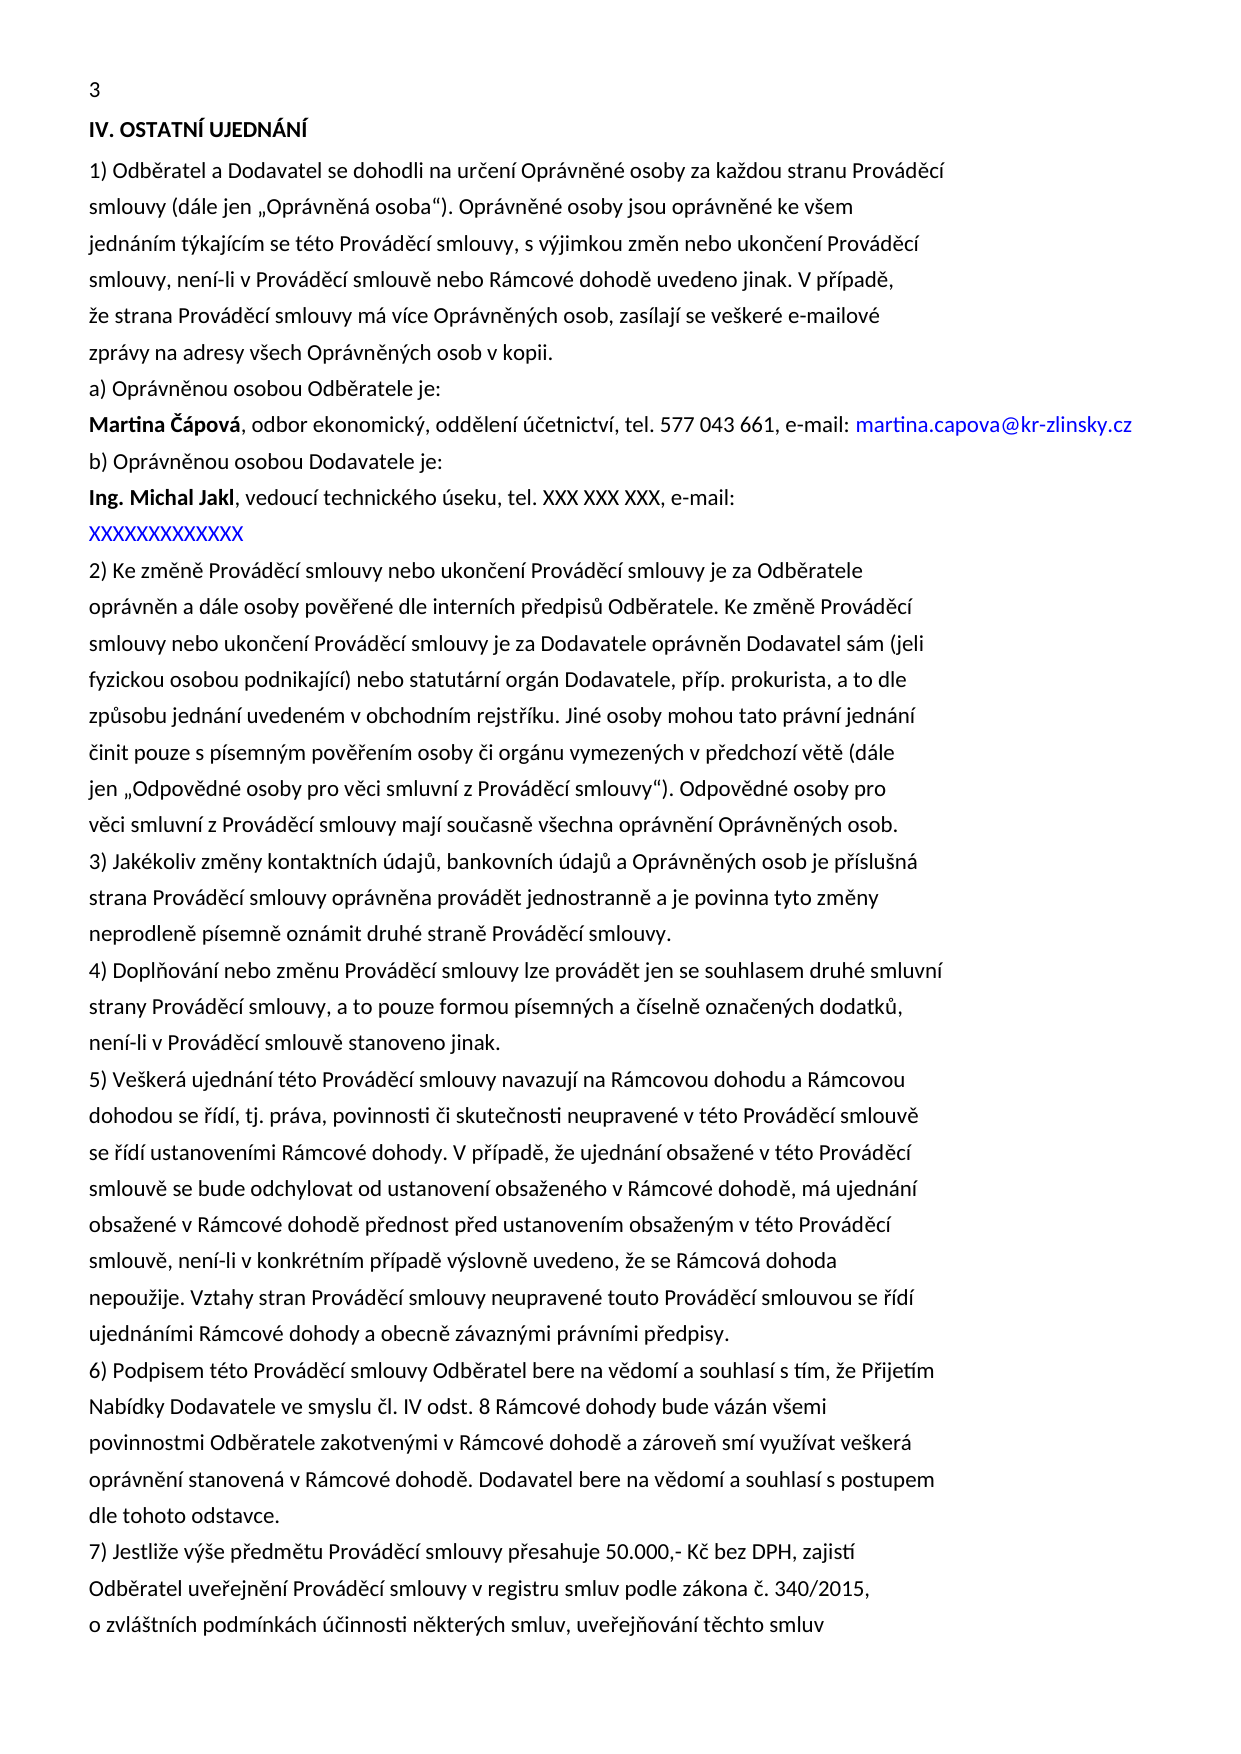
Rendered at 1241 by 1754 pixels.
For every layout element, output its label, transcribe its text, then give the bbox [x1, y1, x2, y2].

text 2) Ke změně Prováděcí smlouvy nebo ukončení Prováděcí smlouvy je za Odběratele [89, 556, 1165, 584]
text Nabídky Dodavatele ve smyslu čl. IV odst. 8 Rámcové dohody bude vázán všemi [89, 1392, 1165, 1420]
text smlouvy, není-li v Prováděcí smlouvě nebo Rámcové dohodě uvedeno jinak. V případě, [89, 265, 1165, 293]
text 6) Podpisem této Prováděcí smlouvy Odběratel bere na vědomí a souhlasí s tím, že Přijetím [89, 1356, 1165, 1384]
text XXXXXXXXXXXXX [89, 519, 1165, 548]
text IV. OSTATNÍ UJEDNÁNÍ [89, 116, 1165, 143]
text obsažené v Rámcové dohodě přednost před ustanovením obsaženým v této Prováděcí [89, 1210, 1165, 1238]
text způsobu jednání uvedeném v obchodním rejstříku. Jiné osoby mohou tato právní jednání [89, 701, 1165, 729]
text 3) Jakékoliv změny kontaktních údajů, bankovních údajů a Oprávněných osob je příslušná [89, 847, 1165, 875]
text smlouvě se bude odchylovat od ustanovení obsaženého v Rámcové dohodě, má ujednání [89, 1174, 1165, 1202]
text a) Oprávněnou osobou Odběratele je: [89, 374, 1165, 402]
text nepoužije. Vztahy stran Prováděcí smlouvy neupravené touto Prováděcí smlouvou se řídí [89, 1283, 1165, 1311]
text dle tohoto odstavce. [89, 1501, 1165, 1529]
text že strana Prováděcí smlouvy má více Oprávněných osob, zasílají se veškeré e-mailové [89, 301, 1165, 329]
text o zvláštních podmínkách účinnosti některých smluv, uveřejňování těchto smluv [89, 1610, 1165, 1638]
text oprávnění stanovená v Rámcové dohodě. Dodavatel bere na vědomí a souhlasí s postupem [89, 1465, 1165, 1493]
text Martina Čápová, odbor ekonomický, oddělení účetnictví, tel. 577 043 661, e-mail: martina.capova@kr-zlinsky.cz [89, 411, 1165, 438]
text ujednáními Rámcové dohody a obecně závaznými právními předpisy. [89, 1319, 1165, 1347]
text Ing. Michal Jakl, vedoucí technického úseku, tel. XXX XXX XXX, e-mail: [89, 483, 1165, 511]
text oprávněn a dále osoby pověřené dle interních předpisů Odběratele. Ke změně Prováděcí [89, 592, 1165, 620]
text smlouvy nebo ukončení Prováděcí smlouvy je za Dodavatele oprávněn Dodavatel sám (jeli [89, 629, 1165, 657]
text 4) Doplňování nebo změnu Prováděcí smlouvy lze provádět jen se souhlasem druhé smluvní [89, 956, 1165, 984]
text není-li v Prováděcí smlouvě stanoveno jinak. [89, 1028, 1165, 1057]
text jednáním týkajícím se této Prováděcí smlouvy, s výjimkou změn nebo ukončení Prováděcí [89, 229, 1165, 257]
text zprávy na adresy všech Oprávněných osob v kopii. [89, 338, 1165, 366]
text 3 [89, 75, 1165, 103]
text smlouvě, není-li v konkrétním případě výslovně uvedeno, že se Rámcová dohoda [89, 1247, 1165, 1275]
text fyzickou osobou podnikající) nebo statutární orgán Dodavatele, příp. prokurista, a to dle [89, 665, 1165, 693]
text 5) Veškerá ujednání této Prováděcí smlouvy navazují na Rámcovou dohodu a Rámcovou [89, 1065, 1165, 1093]
text se řídí ustanoveními Rámcové dohody. V případě, že ujednání obsažené v této Prováděcí [89, 1138, 1165, 1166]
text Odběratel uveřejnění Prováděcí smlouvy v registru smluv podle zákona č. 340/2015, [89, 1574, 1165, 1602]
text povinnostmi Odběratele zakotvenými v Rámcové dohodě a zároveň smí využívat veškerá [89, 1428, 1165, 1456]
text 1) Odběratel a Dodavatel se dohodli na určení Oprávněné osoby za každou stranu Prováděcí [89, 156, 1165, 184]
text 7) Jestliže výše předmětu Prováděcí smlouvy přesahuje 50.000,- Kč bez DPH, zajistí [89, 1537, 1165, 1566]
text b) Oprávněnou osobou Dodavatele je: [89, 447, 1165, 475]
text neprodleně písemně oznámit druhé straně Prováděcí smlouvy. [89, 919, 1165, 947]
text strana Prováděcí smlouvy oprávněna provádět jednostranně a je povinna tyto změny [89, 883, 1165, 911]
text činit pouze s písemným pověřením osoby či orgánu vymezených v předchozí větě (dále [89, 738, 1165, 766]
text smlouvy (dále jen „Oprávněná osoba“). Oprávněné osoby jsou oprávněné ke všem [89, 192, 1165, 220]
text věci smluvní z Prováděcí smlouvy mají současně všechna oprávnění Oprávněných osob. [89, 810, 1165, 838]
text jen „Odpovědné osoby pro věci smluvní z Prováděcí smlouvy“). Odpovědné osoby pro [89, 774, 1165, 802]
text dohodou se řídí, tj. práva, povinnosti či skutečnosti neupravené v této Prováděcí smlouvě [89, 1101, 1165, 1129]
text strany Prováděcí smlouvy, a to pouze formou písemných a číselně označených dodatků, [89, 992, 1165, 1020]
